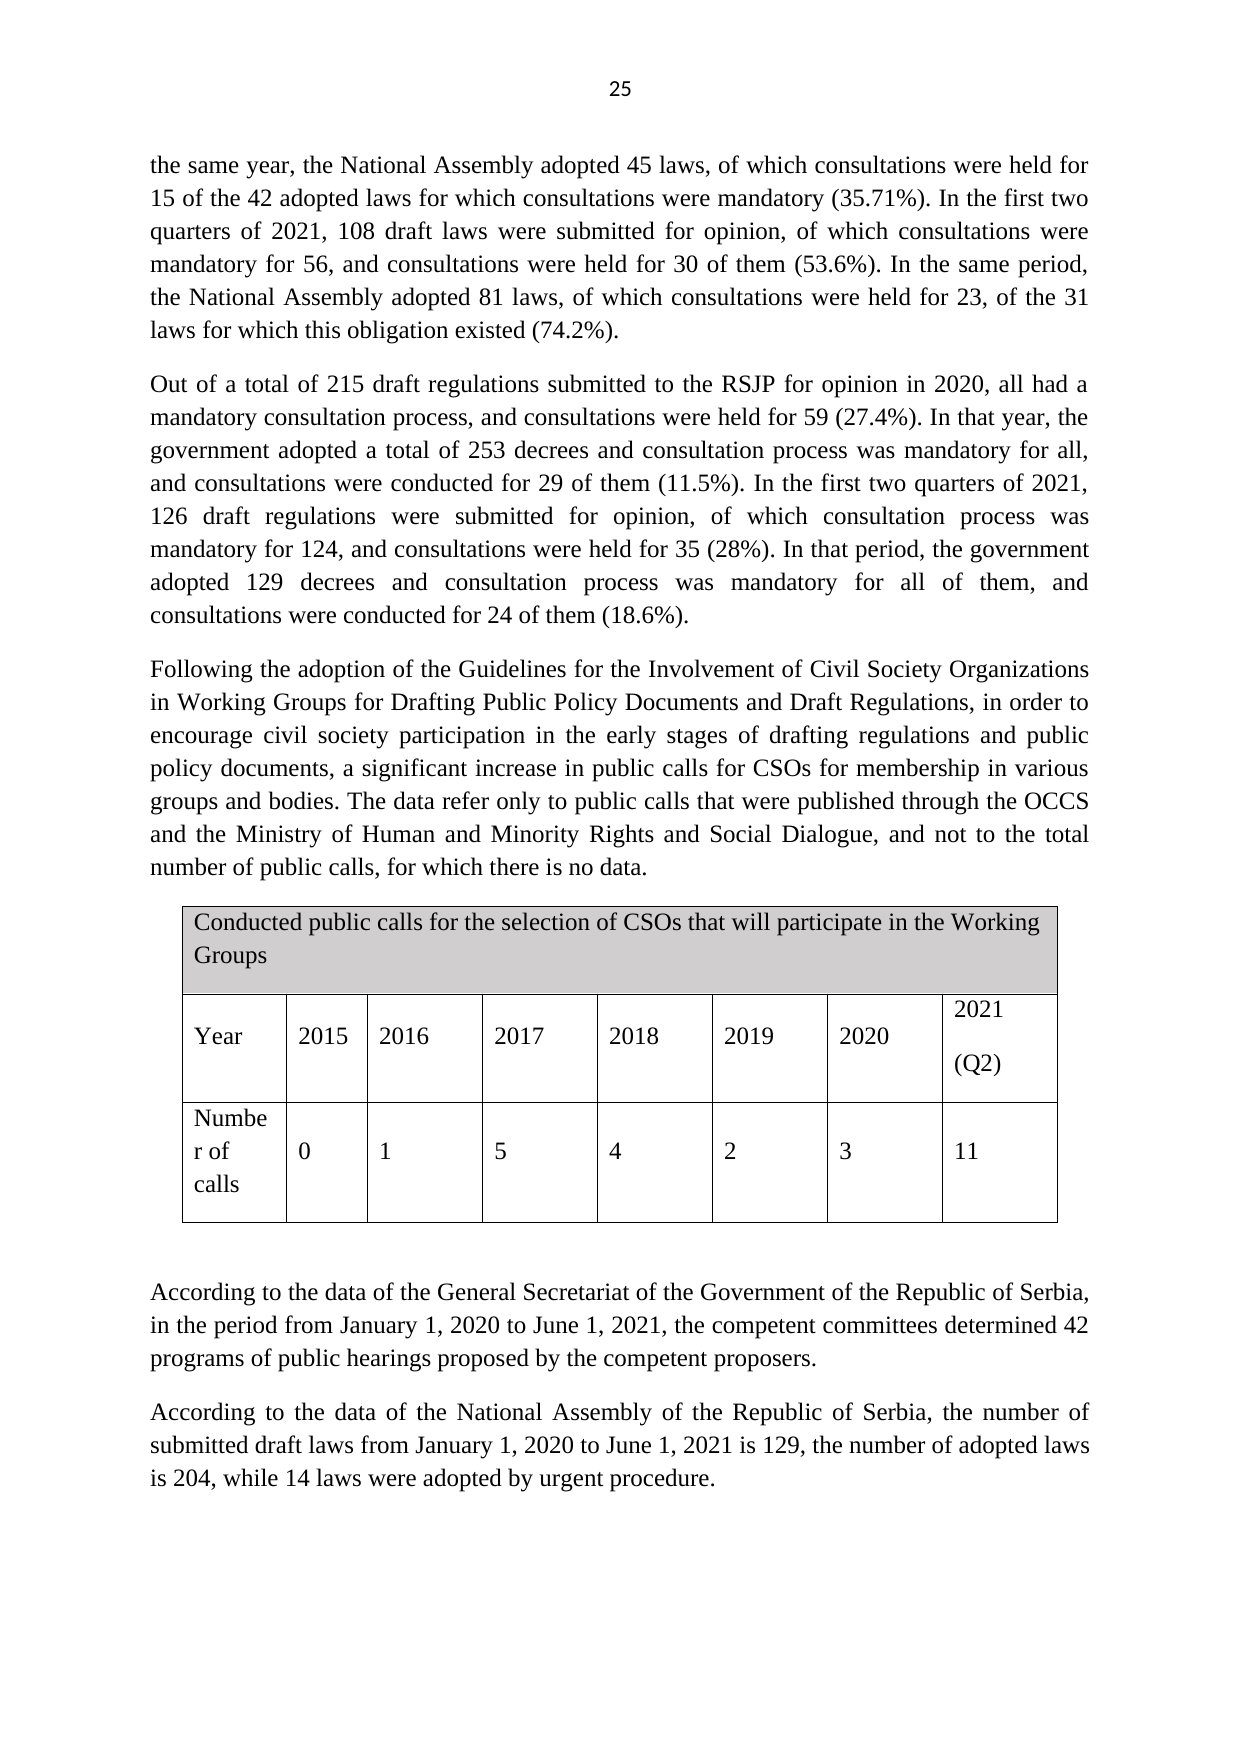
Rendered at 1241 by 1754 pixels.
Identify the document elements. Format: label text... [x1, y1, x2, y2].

text According to the data of the General Secretariat of the Government of the Republic of Serbia, in the period from January 1, 2020 to June 1, 2021, the competent committees determined 42 programs of public hearings proposed by the competent proposers. [150, 1277, 1090, 1372]
table_cell 3 [828, 1103, 942, 1222]
table_cell 2018 [598, 995, 712, 1102]
table_cell 2016 [368, 995, 482, 1102]
table_cell Year [183, 995, 286, 1102]
table_header Conducted public calls for the selection of CSOs that will participate in the Working Groups [183, 907, 1057, 993]
table_cell 2020 [828, 995, 942, 1102]
table_cell 1 [368, 1103, 482, 1222]
table_cell 0 [287, 1103, 367, 1222]
table_cell 2017 [483, 995, 597, 1102]
text Following the adoption of the Guidelines for the Involvement of Civil Society Organizations in Working Groups for Drafting Public Policy Documents and Draft Regulations, in order to encourage civil society participation in the early stages of drafting regulations and public policy documents, a significant increase in public calls for CSOs for membership in various groups and bodies. The data refer only to public calls that were published through the OCCS and the Ministry of Human and Minority Rights and Social Dialogue, and not to the total number of public calls, for which there is no data. [150, 654, 1090, 881]
table_cell 4 [598, 1103, 712, 1222]
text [150, 150, 1090, 344]
table_cell 2 [713, 1103, 827, 1222]
table_cell 2019 [713, 995, 827, 1102]
text Out of a total of 215 draft regulations submitted to the RSJP for opinion in 2020, all had a mandatory consultation process, and consultations were held for 59 (27.4%). In that year, the government adopted a total of 253 decrees and consultation process was mandatory for all, and consultations were conducted for 29 of them (11.5%). In the first two quarters of 2021, 126 draft regulations were submitted for opinion, of which consultation process was mandatory for 124, and consultations were held for 35 (28%). In that period, the government adopted 129 decrees and consultation process was mandatory for all of them, and consultations were conducted for 24 of them (18.6%). [150, 369, 1090, 629]
table_cell 11 [943, 1103, 1057, 1222]
text According to the data of the National Assembly of the Republic of Serbia, the number of submitted draft laws from January 1, 2020 to June 1, 2021 is 129, the number of adopted laws is 204, while 14 laws were adopted by urgent procedure. [150, 1397, 1090, 1492]
table_cell 2015 [287, 995, 367, 1102]
table_cell Number of calls [183, 1103, 286, 1222]
table_cell 2021 (Q2) [943, 995, 1057, 1102]
table_cell 5 [483, 1103, 597, 1222]
